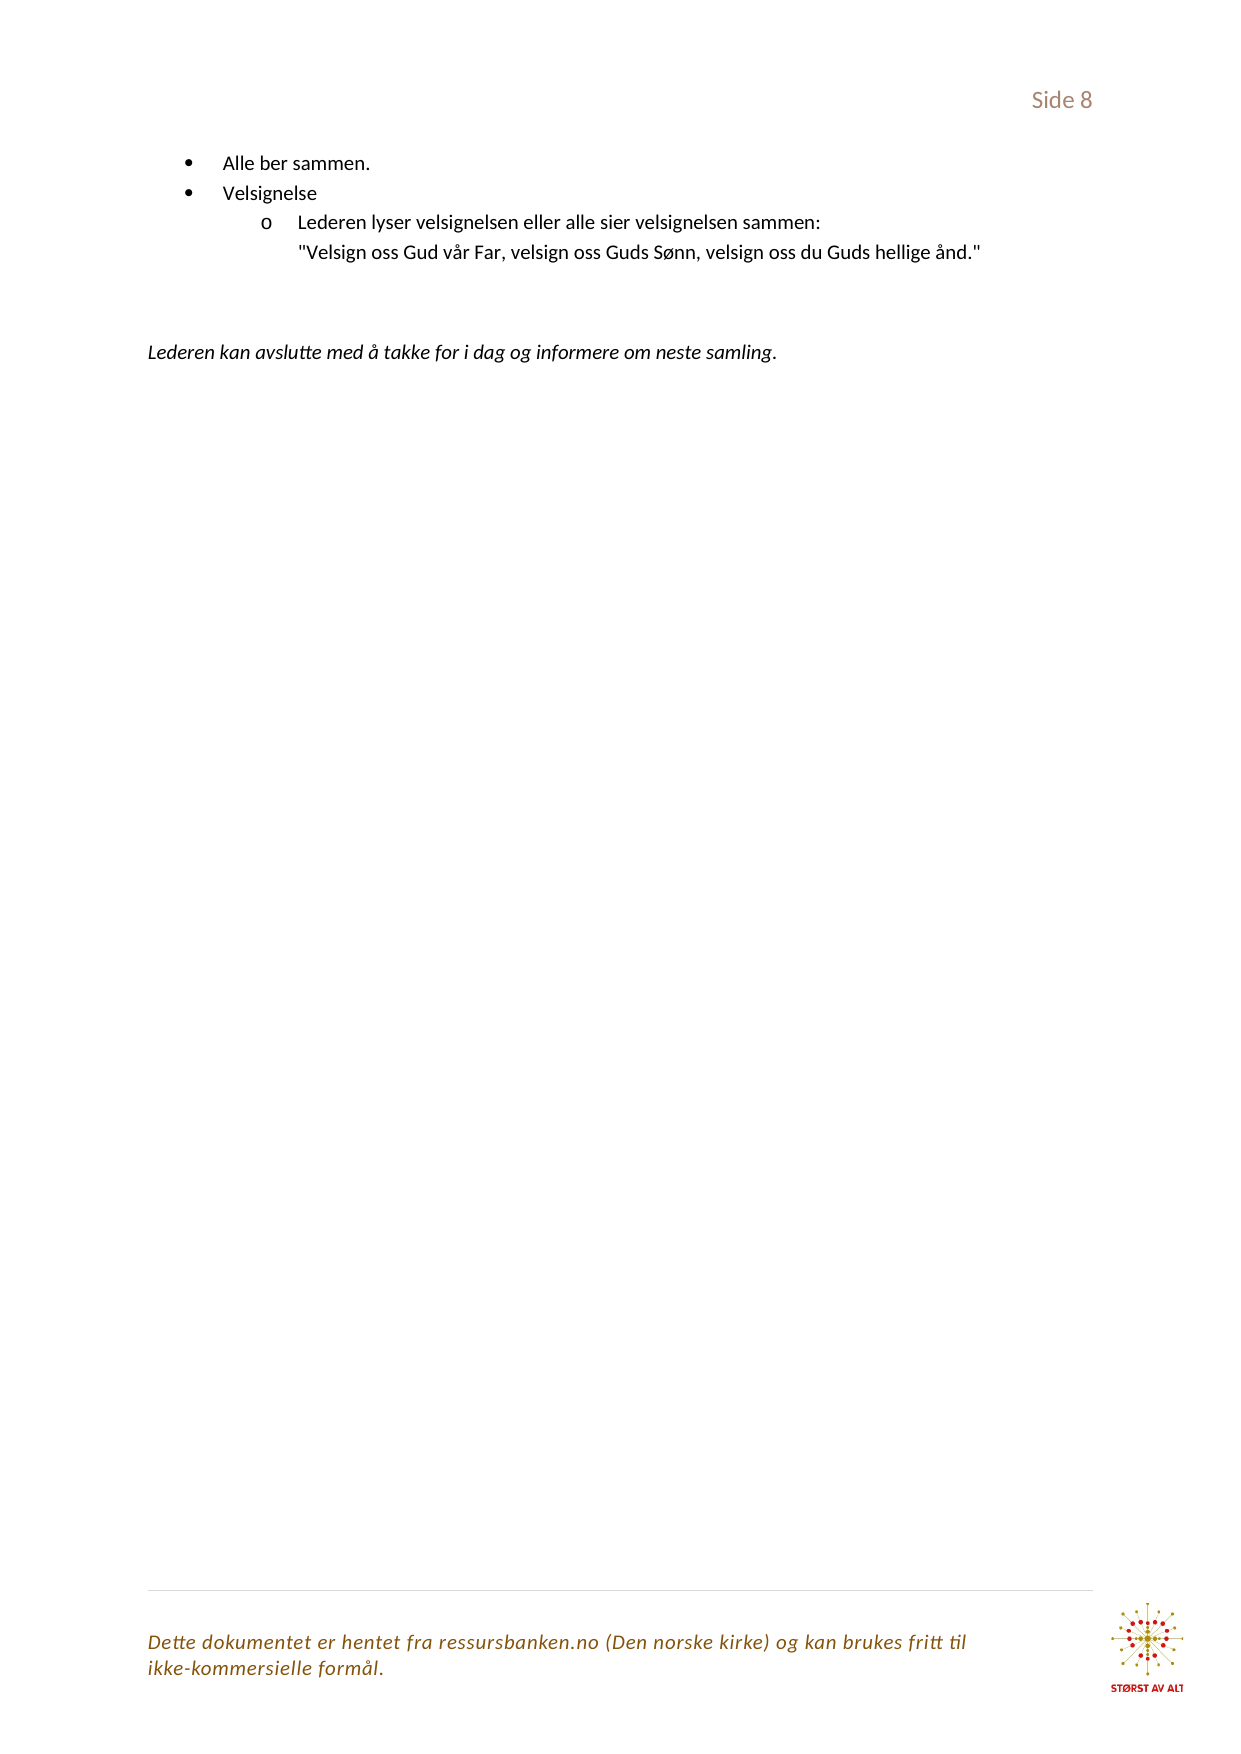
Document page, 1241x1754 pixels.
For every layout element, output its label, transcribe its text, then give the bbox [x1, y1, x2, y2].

list Alle ber sammen. [185, 151, 1093, 176]
picture [1111, 1603, 1184, 1692]
text Lederen kan avslutte med å takke for i dag og informere om neste samling. [148, 339, 1093, 364]
list Velsignelse [185, 180, 1093, 205]
list Lederen lyser velsignelsen eller alle sier velsignelsen sammen: "Velsign oss Gud vår Far, velsign oss Guds Sønn, velsign oss du Guds hellige ånd." [260, 209, 1093, 264]
